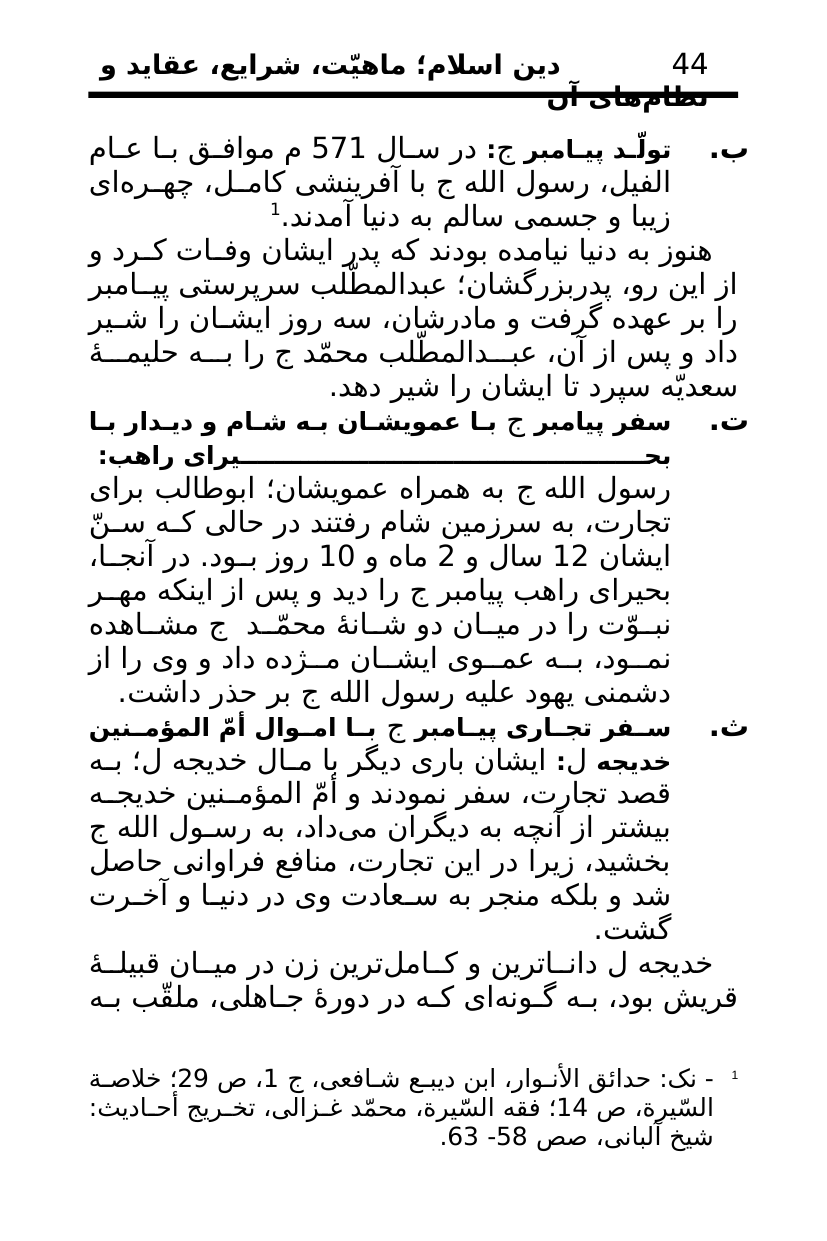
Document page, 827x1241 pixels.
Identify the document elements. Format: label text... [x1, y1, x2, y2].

list سفر پیامبر ج با عمویشان به شام و دیدار با بحیرای راهب: رسول الله ج به همراه عمویشان؛ ابوطالب برای تجارت، به سرزمین شام رفتند در حالی که سنّ ایشان 12 سال و 2 ماه و 10 روز بود. در آنجا، بحیرای راهب پیامبر ج را دید و پس از اینکه مهر نبوّت را در میان دو شانۀ محمّد ج مشاهده نمود، به عموی ایشان مژده داد و وی را از دشمنی یهود علیه رسول الله ج بر حذر داشت. [89, 403, 708, 709]
text هنوز به دنیا نیامده بودند که پدر ایشان وفات کرد و از این رو، پدربزرگشان؛ عبدالمطّلب سرپرستی پیامبر را بر عهده گرفت و مادرشان، سه روز ایشان را شیر داد و پس از آن، عبدالمطّلب محمّد ج را به حلیمۀ سعدیّه سپرد تا ایشان را شیر دهد. [89, 233, 738, 403]
list سفر تجاری پیامبر ج با اموال أمّ المؤمنین خدیجه ل: ایشان باری دیگر با مال خدیجه ل؛ به قصد تجارت، سفر نمودند و أمّ المؤمنین خدیجه بیشتر از آنچه به دیگران می‌داد، به رسول الله ج بخشید، زیرا در این تجارت، منافع فراوانی حاصل شد و بلکه منجر به سعادت وی در دنیا و آخرت گشت. [89, 709, 708, 947]
list تولّد پیامبر ج: در سال 571 م موافق با عام الفیل، رسول الله ج با آفرینشی کامل، چهره‌ای زیبا و جسمی سالم به دنیا آمدند. [89, 132, 708, 233]
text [89, 947, 738, 1014]
